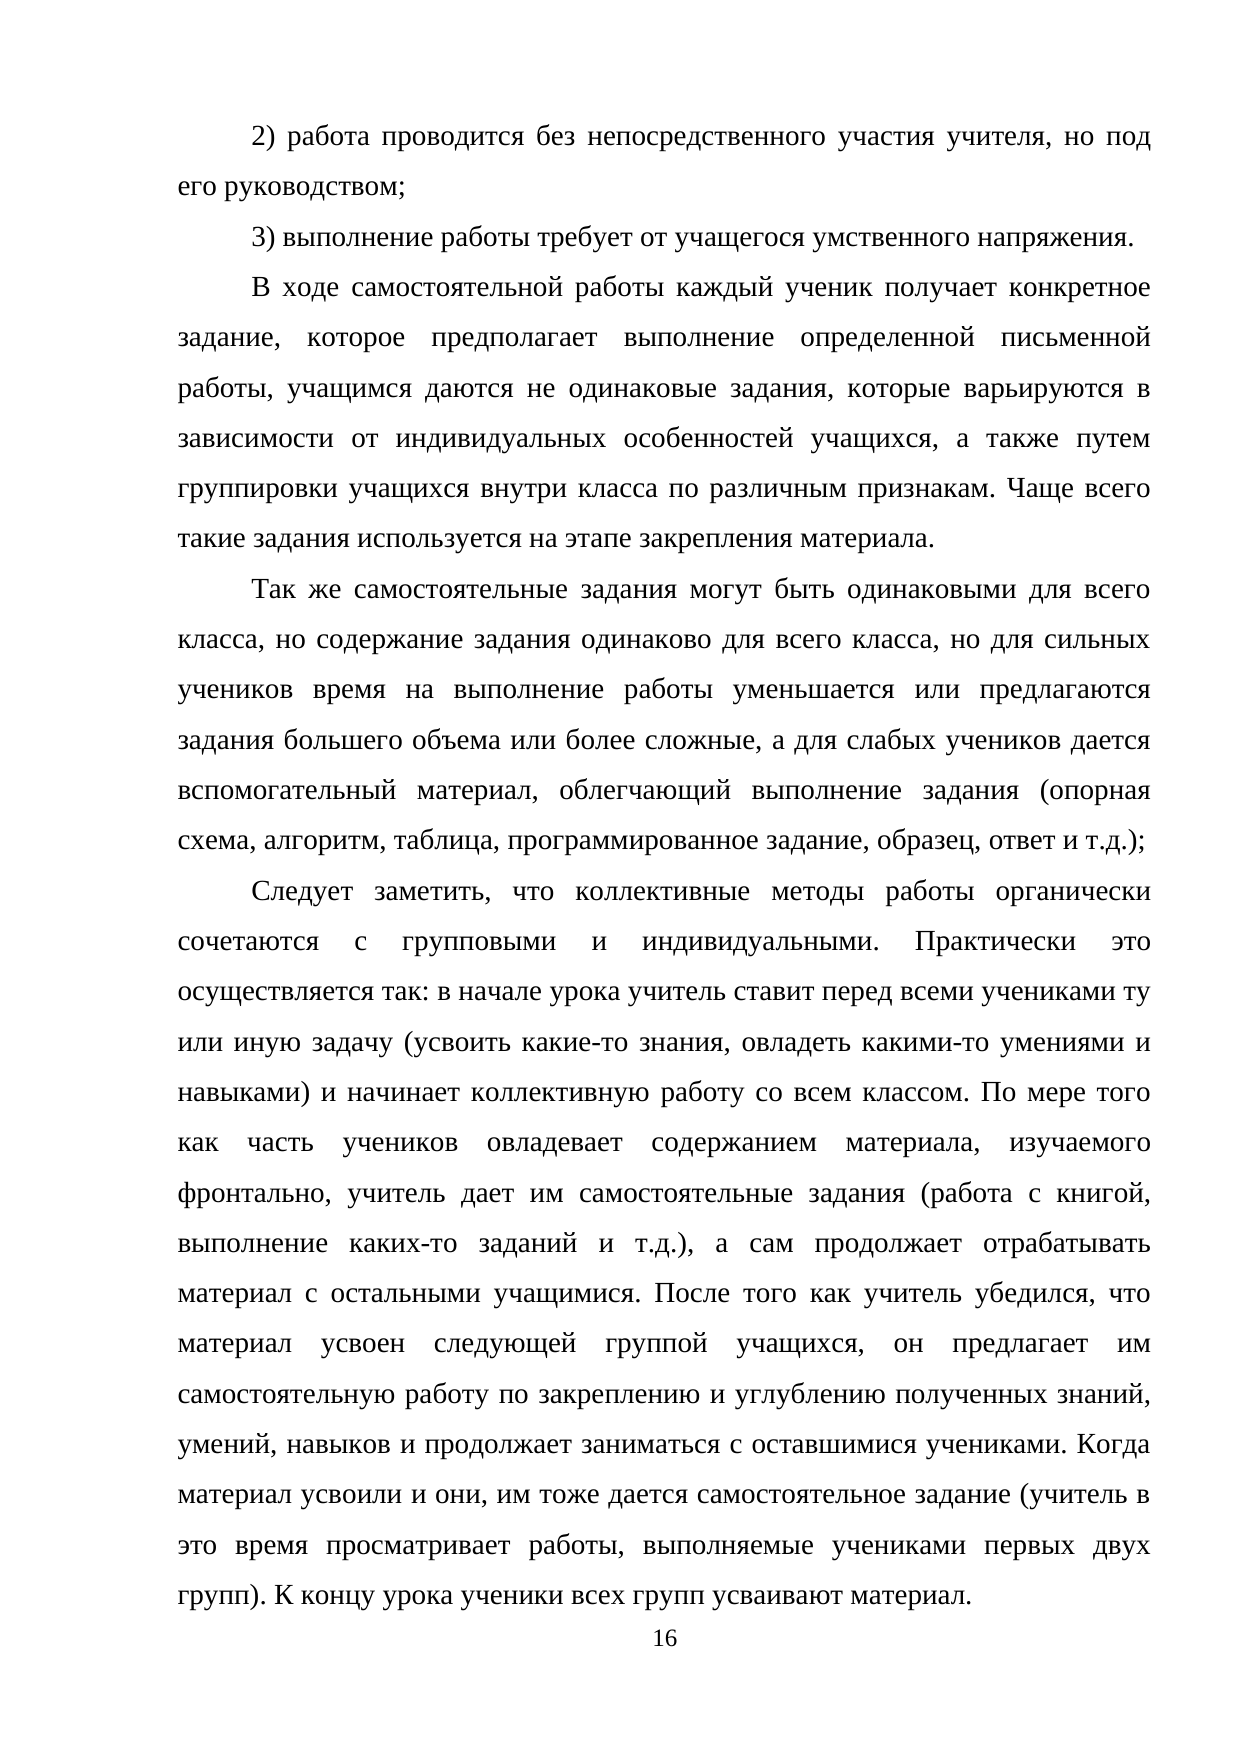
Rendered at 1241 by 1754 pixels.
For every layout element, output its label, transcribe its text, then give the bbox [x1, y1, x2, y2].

text Так же самостоятельные задания могут быть одинаковыми для всего класса, но содержание задания одинаково для всего класса, но для сильных учеников время на выполнение работы уменьшается или предлагаются задания большего объема или более сложные, а для слабых учеников дается вспомогательный материал, облегчающий выполнение задания (опорная схема, алгоритм, таблица, программированное задание, образец, ответ и т.д.); [177, 571, 1152, 856]
text В ходе самостоятельной работы каждый ученик получает конкретное задание, которое предполагает выполнение определенной письменной работы, учащимся даются не одинаковые задания, которые варьируются в зависимости от индивидуальных особенностей учащихся, а также путем группировки учащихся внутри класса по различным признакам. Чаще всего такие задания используется на этапе закрепления материала. [177, 269, 1152, 554]
text 2) работа проводится без непосредственного участия учителя, но под его руководством; [177, 118, 1152, 202]
text Следует заметить, что коллективные методы работы органически сочетаются с групповыми и индивидуальными. Практически это осуществляется так: в начале урока учитель ставит перед всеми учениками ту или иную задачу (усвоить какие-то знания, овладеть какими-то умениями и навыками) и начинает коллективную работу со всем классом. По мере того как часть учеников овладевает содержанием материала, изучаемого фронтально, учитель дает им самостоятельные задания (работа с книгой, выполнение каких-то заданий и т.д.), а сам продолжает отрабатывать материал с остальными учащимися. После того как учитель убедился, что материал усвоен следующей группой учащихся, он предлагает им самостоятельную работу по закреплению и углублению полученных знаний, умений, навыков и продолжает заниматься с оставшимися учениками. Когда материал усвоили и они, им тоже дается самостоятельное задание (учитель в это время просматривает работы, выполняемые учениками первых двух групп). К концу урока ученики всех групп усваивают материал. [177, 873, 1152, 1611]
text 3) выполнение работы требует от учащегося умственного напряжения. [177, 219, 1152, 252]
